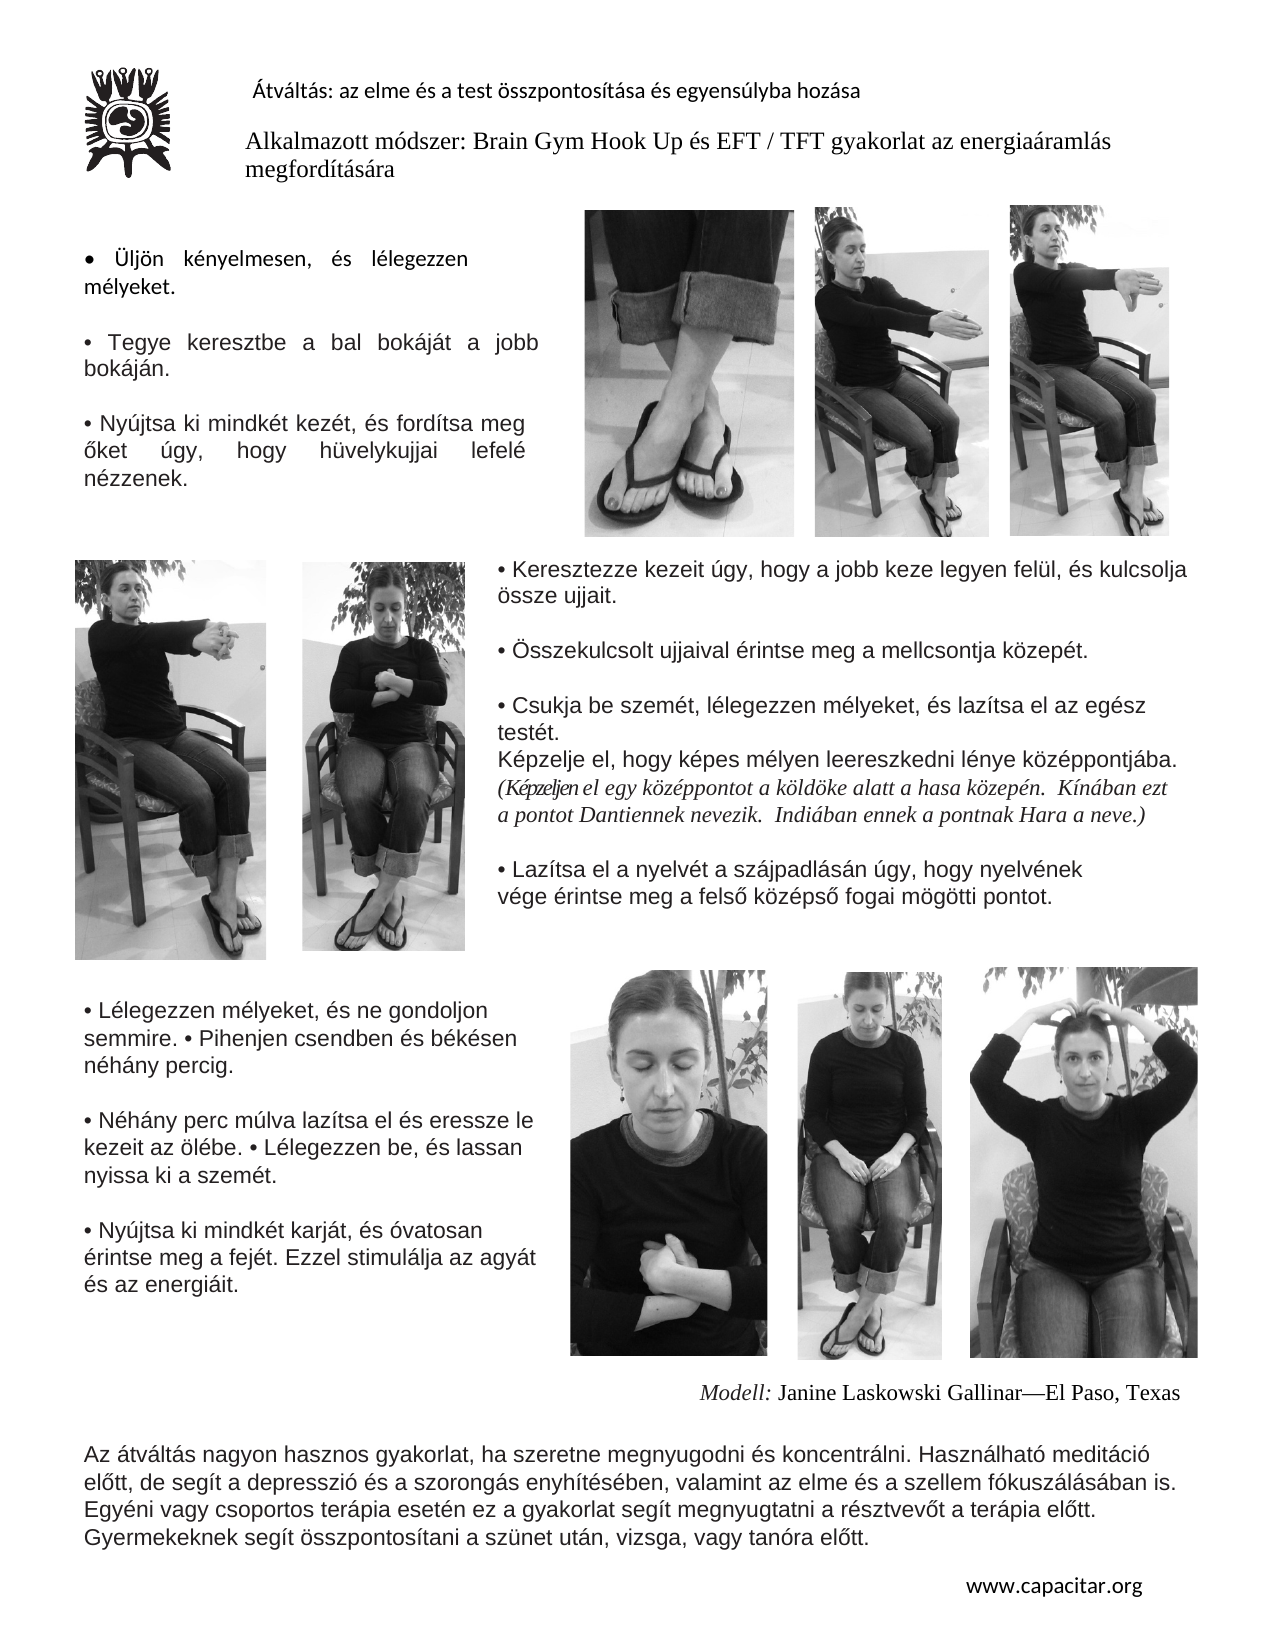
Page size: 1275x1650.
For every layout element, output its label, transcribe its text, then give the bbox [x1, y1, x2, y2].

picture [814, 207, 989, 537]
text • Nyújtsa ki mindkét karját, és óvatosan érintse meg a fejét. Ezzel stimulálja az agyát és az energiáit. [84, 1217, 549, 1298]
text • Lazítsa el a nyelvét a szájpadlásán úgy, hogy nyelvének vége érintse meg a felső középső fogai mögötti pontot. [497, 856, 1138, 909]
picture [84, 67, 171, 178]
text • Tegye keresztbe a bal bokáját a jobb bokáján. [84, 329, 539, 381]
text • Összekulcsolt ujjaival érintse meg a mellcsontja közepét. [497, 637, 1210, 664]
picture [797, 972, 942, 1360]
text • Üljön kényelmesen, és lélegezzen mélyeket. [84, 244, 469, 300]
text • Néhány perc múlva lazítsa el és eressze le kezeit az ölébe. • Lélegezzen be, és lassan nyissa ki a szemét. [84, 1107, 553, 1188]
picture [970, 967, 1198, 1358]
text Átváltás: az elme és a test összpontosítása és egyensúlyba hozása [252, 76, 1210, 104]
picture [584, 210, 795, 537]
text Alkalmazott módszer: Brain Gym Hook Up és EFT / TFT gyakorlat az energiaáramlás megfordítására [245, 126, 1210, 183]
text • Csukja be szemét, lélegezzen mélyeket, és lazítsa el az egész testét. [497, 692, 1210, 745]
text www.capacitar.org [64, 1571, 1142, 1599]
picture [570, 970, 768, 1356]
text Modell: Janine Laskowski Gallinar—El Paso, Texas [699, 1379, 1210, 1405]
picture [75, 560, 267, 960]
text • Lélegezzen mélyeket, és ne gondoljon semmire. • Pihenjen csendben és békésen néhány percig. [84, 997, 533, 1078]
picture [302, 562, 465, 951]
text • Keresztezze kezeit úgy, hogy a jobb keze legyen felül, és kulcsolja össze ujjait. [497, 556, 1210, 609]
text Képzelje el, hogy képes mélyen leereszkedni lénye középpontjába. [497, 746, 1203, 772]
text Az átváltás nagyon hasznos gyakorlat, ha szeretne megnyugodni és koncentrálni. Használható meditáció előtt, de segít a depresszió és a szorongás enyhítésében, valamint az elme és a szellem fókuszálásában is. Egyéni vagy csoportos terápia esetén ez a gyakorlat segít megnyugtatni a résztvevőt a terápia előtt. Gyermekeknek segít összpontosítani a szünet után, vizsga, vagy tanóra előtt. [84, 1441, 1180, 1550]
text (Képzeljen el egy középpontot a köldöke alatt a hasa közepén. Kínában ezt a pontot Dantiennek nevezik. Indiában ennek a pontnak Hara a neve.) [497, 774, 1174, 827]
text • Nyújtsa ki mindkét kezét, és fordítsa meg őket úgy, hogy hüvelykujjai lefelé nézzenek. [84, 410, 526, 491]
picture [1009, 205, 1170, 536]
